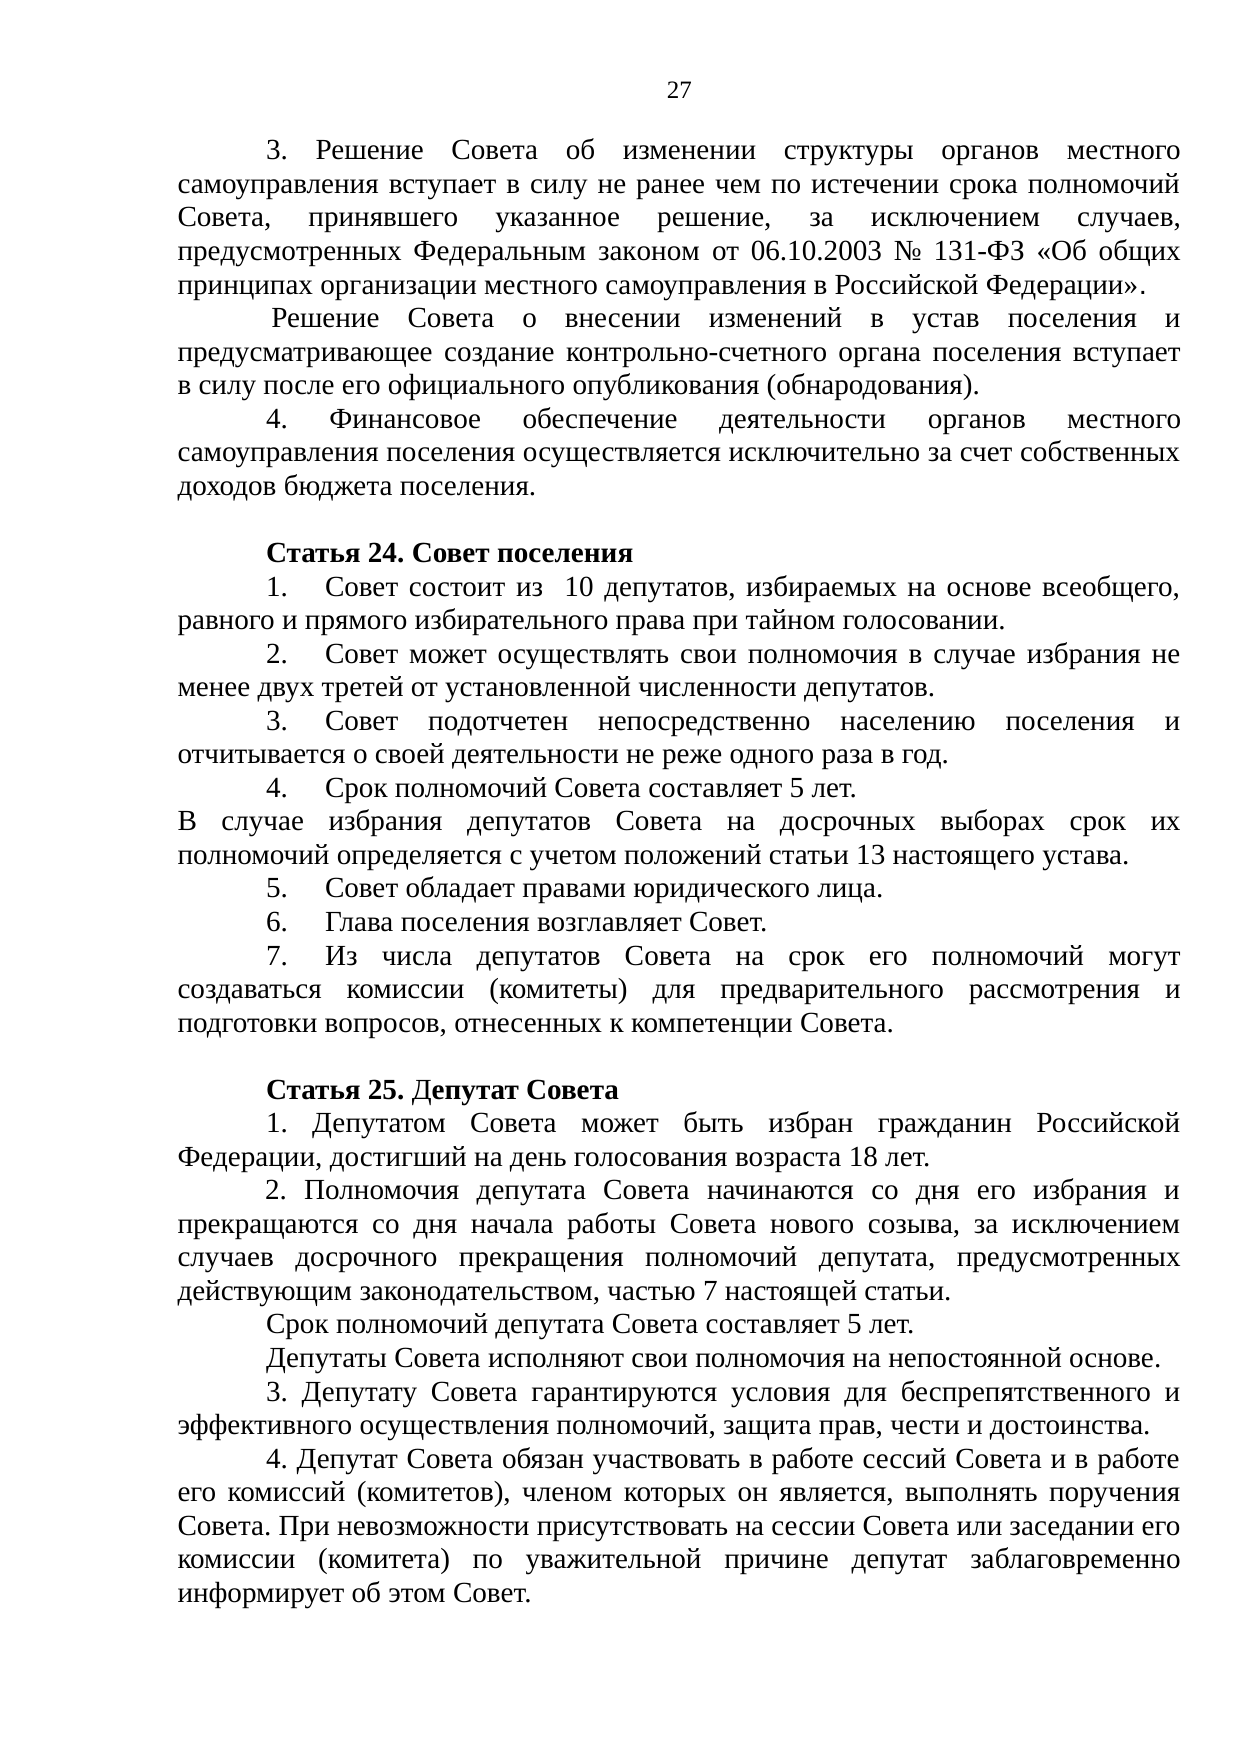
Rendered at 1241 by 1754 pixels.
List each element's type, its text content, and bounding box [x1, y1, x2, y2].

text 1. Депутатом Совета может быть избран гражданин Российской Федерации, достигший на день голосования возраста 18 лет. [177, 1105, 1181, 1172]
text Решение Совета о внесении изменений в устав поселения и предусматривающее создание контрольно-счетного органа поселения вступает в силу после его официального опубликования (обнародования). [177, 300, 1181, 401]
text Статья 25. Депутат Совета [177, 1072, 1181, 1105]
text 3. Решение Совета об изменении структуры органов местного самоуправления вступает в силу не ранее чем по истечении срока полномочий Совета, принявшего указанное решение, за исключением случаев, предусмотренных Федеральным законом от 06.10.2003 № 131-ФЗ «Об общих принципах организации местного самоуправления в Российской Федерации». [177, 132, 1181, 300]
list Из числа депутатов Совета на срок его полномочий могут создаваться комиссии (комитеты) для предварительного рассмотрения и подготовки вопросов, отнесенных к компетенции Совета. [177, 938, 1181, 1038]
list Совет подотчетен непосредственно населению поселения и отчитывается о своей деятельности не реже одного раза в год. [177, 703, 1181, 770]
text В случае избрания депутатов Совета на досрочных выборах срок их полномочий определяется с учетом положений статьи 13 настоящего устава. [177, 803, 1181, 871]
list Совет может осуществлять свои полномочия в случае избрания не менее двух третей от установленной численности депутатов. [177, 636, 1181, 703]
text 4. Депутат Совета обязан участвовать в работе сессий Совета и в работе его комиссий (комитетов), членом которых он является, выполнять поручения Совета. При невозможности присутствовать на сессии Совета или заседании его комиссии (комитета) по уважительной причине депутат заблаговременно информирует об этом Совет. [177, 1441, 1181, 1608]
list Срок полномочий Совета составляет 5 лет. [177, 770, 1181, 803]
list Совет обладает правами юридического лица. [177, 871, 1181, 904]
text 4. Финансовое обеспечение деятельности органов местного самоуправления поселения осуществляется исключительно за счет собственных доходов бюджета поселения. [177, 401, 1181, 502]
text Депутаты Совета исполняют свои полномочия на непостоянной основе. [177, 1340, 1181, 1374]
list Совет состоит из 10 депутатов, избираемых на основе всеобщего, равного и прямого избирательного права при тайном голосовании. [177, 569, 1181, 636]
text Срок полномочий депутата Совета составляет 5 лет. [177, 1307, 1181, 1340]
text Статья 24. Совет поселения [177, 535, 1181, 569]
list Глава поселения возглавляет Совет. [177, 904, 1181, 938]
text 3. Депутату Совета гарантируются условия для беспрепятственного и эффективного осуществления полномочий, защита прав, чести и достоинства. [177, 1374, 1181, 1441]
text 2. Полномочия депутата Совета начинаются со дня его избрания и прекращаются со дня начала работы Совета нового созыва, за исключением случаев досрочного прекращения полномочий депутата, предусмотренных действующим законодательством, частью 7 настоящей статьи. [177, 1172, 1181, 1307]
